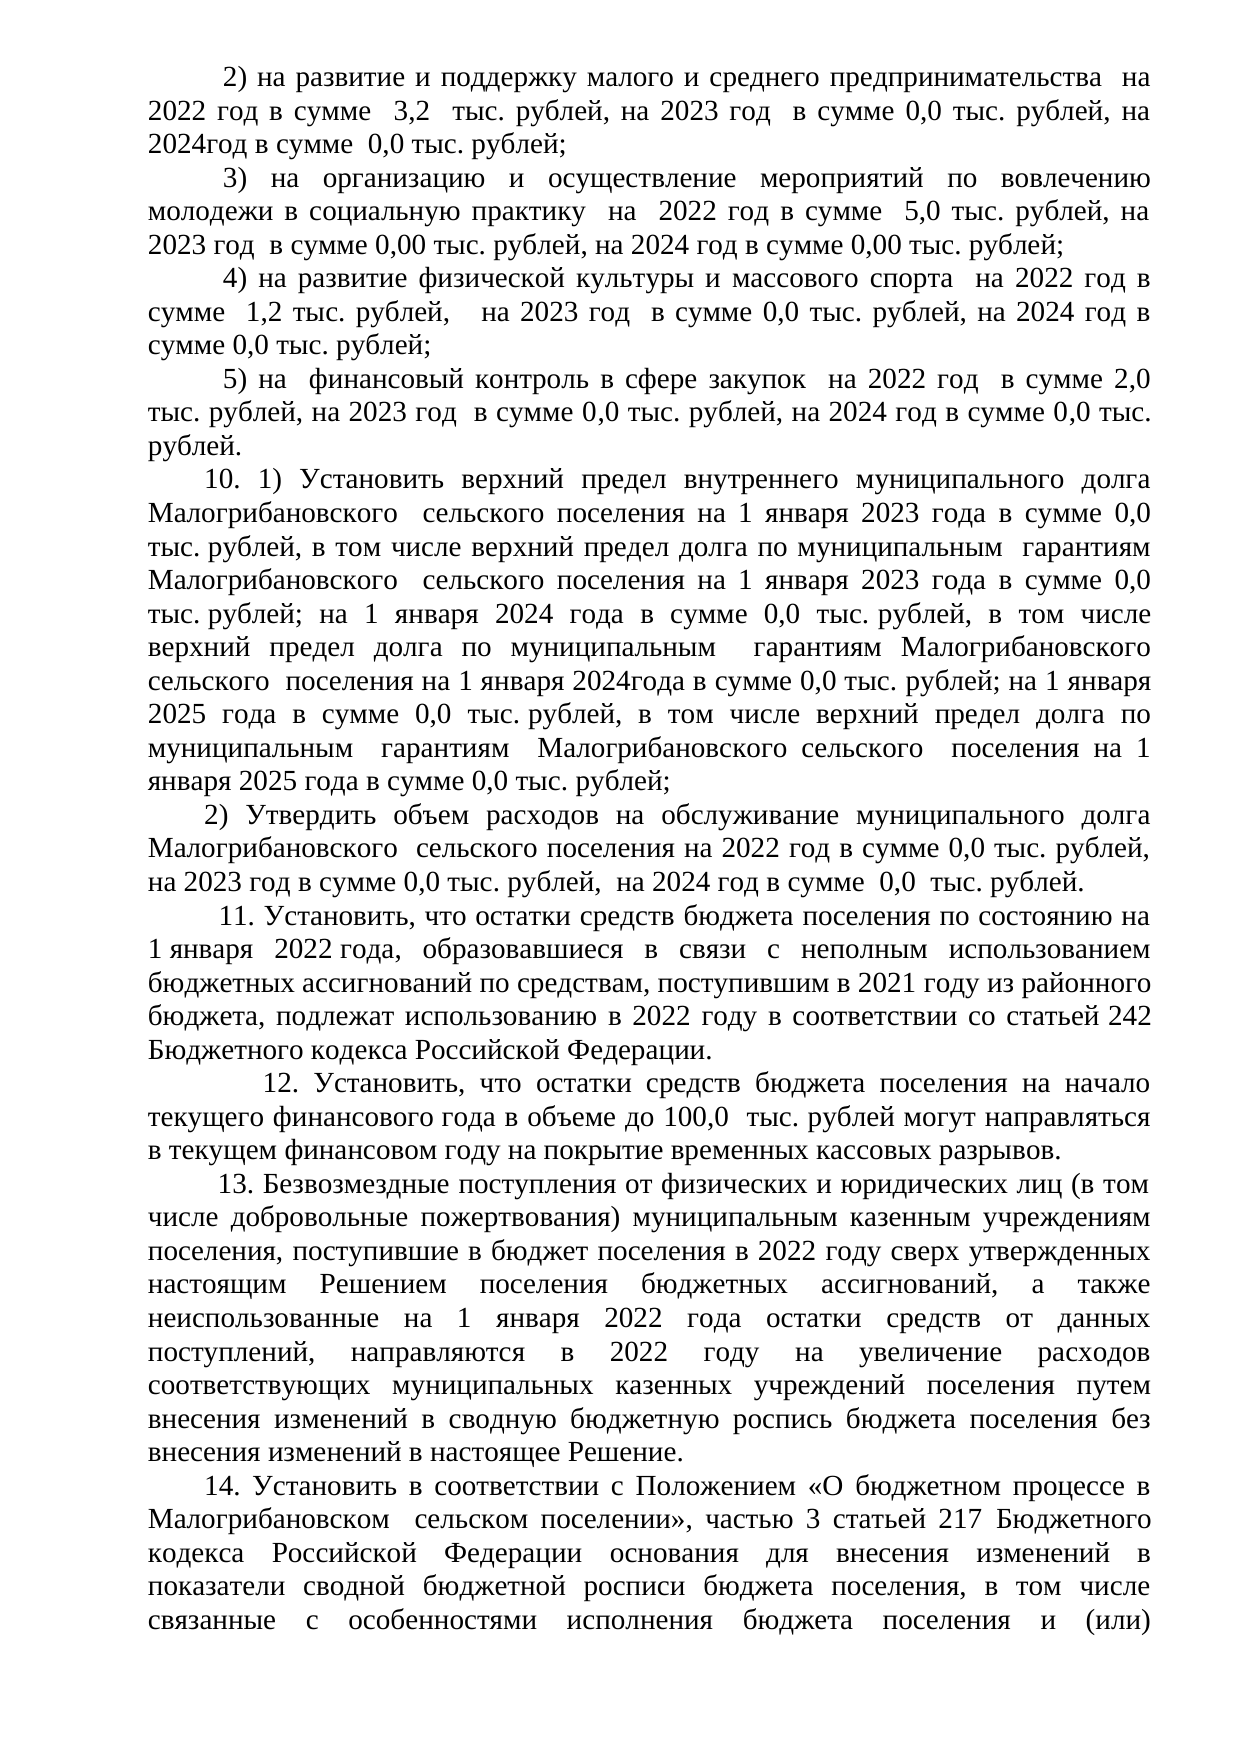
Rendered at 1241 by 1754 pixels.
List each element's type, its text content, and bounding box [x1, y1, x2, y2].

text 10. 1) Установить верхний предел внутреннего муниципального долга Малогрибановского сельского поселения на 1 января 2023 года в сумме 0,0 тыс. рублей, в том числе верхний предел долга по муниципальным гарантиям Малогрибановского сельского поселения на 1 января 2023 года в сумме 0,0 тыс. рублей; на 1 января 2024 года в сумме 0,0 тыс. рублей, в том числе верхний предел долга по муниципальным гарантиям Малогрибановского сельского поселения на 1 января 2024года в сумме 0,0 тыс. рублей; на 1 января 2025 года в сумме 0,0 тыс. рублей, в том числе верхний предел долга по муниципальным гарантиям Малогрибановского сельского поселения на 1 января 2025 года в сумме 0,0 тыс. рублей; [148, 462, 1152, 797]
text 4) на развитие физической культуры и массового спорта на 2022 год в сумме 1,2 тыс. рублей, на 2023 год в сумме 0,0 тыс. рублей, на 2024 год в сумме 0,0 тыс. рублей; [148, 260, 1152, 361]
text 5) на финансовый контроль в сфере закупок на 2022 год в сумме 2,0 тыс. рублей, на 2023 год в сумме 0,0 тыс. рублей, на 2024 год в сумме 0,0 тыс. рублей. [148, 361, 1152, 462]
text 2) на развитие и поддержку малого и среднего предпринимательства на 2022 год в сумме 3,2 тыс. рублей, на 2023 год в сумме 0,0 тыс. рублей, на 2024год в сумме 0,0 тыс. рублей; [148, 59, 1152, 160]
text 3) на организацию и осуществление мероприятий по вовлечению молодежи в социальную практику на 2022 год в сумме 5,0 тыс. рублей, на 2023 год в сумме 0,00 тыс. рублей, на 2024 год в сумме 0,00 тыс. рублей; [148, 160, 1152, 260]
text 12. Установить, что остатки средств бюджета поселения на начало текущего финансового года в объеме до 100,0 тыс. рублей могут направляться в текущем финансовом году на покрытие временных кассовых разрывов. [148, 1065, 1152, 1166]
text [148, 1468, 1152, 1636]
text 11. Установить, что остатки средств бюджета поселения по состоянию на 1 января 2022 года, образовавшиеся в связи с неполным использованием бюджетных ассигнований по средствам, поступившим в 2021 году из районного бюджета, подлежат использованию в 2022 году в соответствии со статьей 242 Бюджетного кодекса Российской Федерации. [148, 898, 1152, 1065]
text 2) Утвердить объем расходов на обслуживание муниципального долга Малогрибановского сельского поселения на 2022 год в сумме 0,0 тыс. рублей, на 2023 год в сумме 0,0 тыс. рублей, на 2024 год в сумме 0,0 тыс. рублей. [148, 797, 1152, 898]
text 13. Безвозмездные поступления от физических и юридических лиц (в том числе добровольные пожертвования) муниципальным казенным учреждениям поселения, поступившие в бюджет поселения в 2022 году сверх утвержденных настоящим Решением поселения бюджетных ассигнований, а также неиспользованные на 1 января 2022 года остатки средств от данных поступлений, направляются в 2022 году на увеличение расходов соответствующих муниципальных казенных учреждений поселения путем внесения изменений в сводную бюджетную роспись бюджета поселения без внесения изменений в настоящее Решение. [148, 1166, 1152, 1468]
